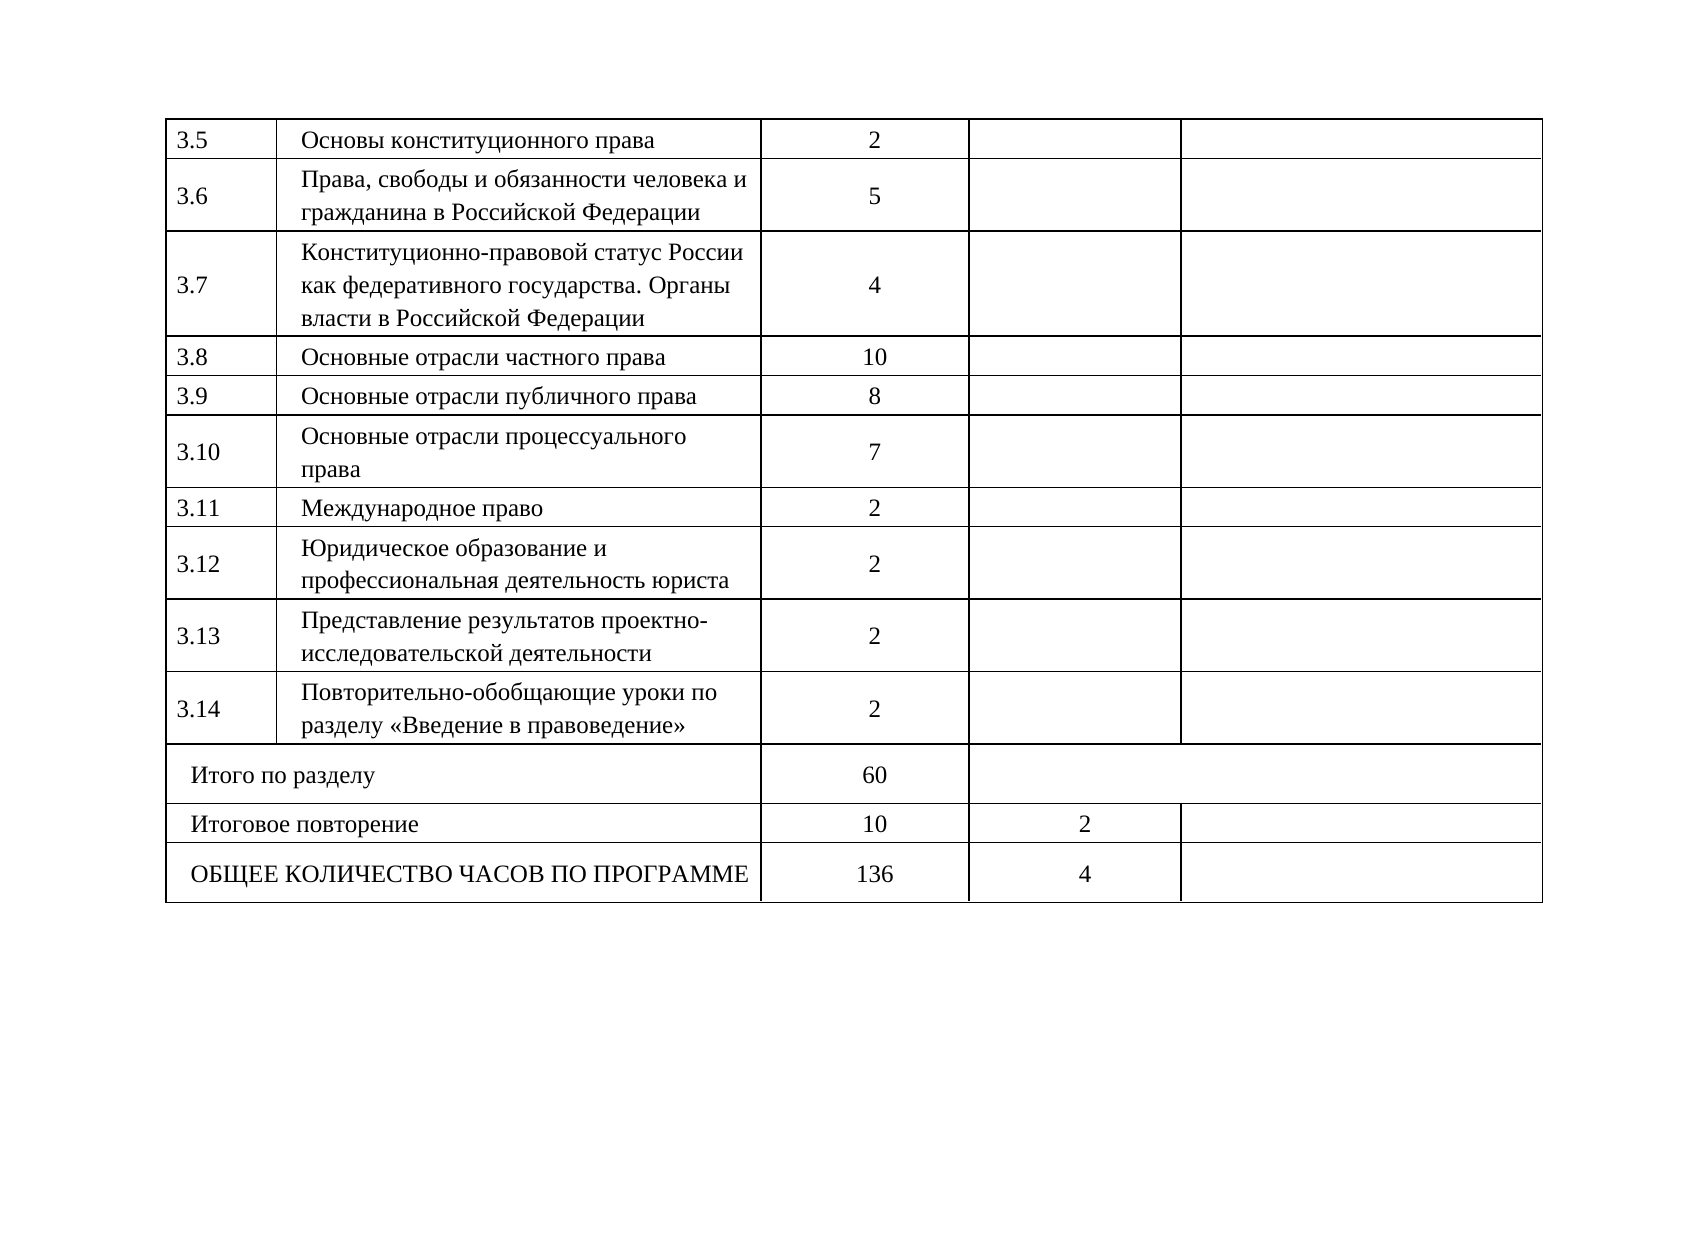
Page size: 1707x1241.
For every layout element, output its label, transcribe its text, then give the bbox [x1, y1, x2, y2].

table_cell [1182, 486, 1542, 526]
table_cell 3.8 [167, 337, 276, 375]
table_cell [1182, 375, 1542, 414]
table_cell 3.6 [167, 159, 276, 230]
table_cell [970, 416, 1180, 486]
table_cell Основные отрасли процессуального права [277, 416, 760, 486]
table_cell [1182, 120, 1542, 157]
table_cell [970, 120, 1180, 157]
table_cell [970, 376, 1180, 414]
table_cell 2 [970, 804, 1180, 842]
table_cell Международное право [277, 488, 760, 526]
table_cell 3.11 [167, 488, 276, 526]
table_cell 3.7 [167, 232, 276, 335]
table_cell [970, 600, 1180, 671]
table_cell [970, 337, 1180, 375]
table_cell 3.9 [167, 376, 276, 414]
table_cell 5 [762, 159, 968, 230]
table_cell 7 [762, 416, 968, 486]
table_cell Итоговое повторение [167, 804, 760, 842]
table_cell Представление результатов проектно-исследовательской деятельности [277, 600, 760, 671]
table_cell [970, 527, 1180, 598]
table_cell [1182, 598, 1542, 671]
table_cell Права, свободы и обязанности человека и гражданина в Российской Федерации [277, 159, 760, 230]
table_cell [1182, 803, 1542, 842]
table_cell 3.5 [167, 120, 276, 157]
table_cell 2 [762, 600, 968, 671]
table_cell [970, 743, 1542, 802]
table_cell Юридическое образование и профессиональная деятельность юриста [277, 527, 760, 598]
table_cell Основные отрасли частного права [277, 337, 760, 375]
table_cell 3.10 [167, 416, 276, 486]
table_cell 10 [762, 804, 968, 842]
table_cell Повторительно-обобщающие уроки по разделу «Введение в правоведение» [277, 672, 760, 743]
table_cell [1182, 414, 1542, 486]
table_cell 2 [762, 120, 968, 157]
table_cell [1182, 842, 1542, 901]
table_cell 4 [762, 232, 968, 335]
table_cell 8 [762, 376, 968, 414]
table_cell Конституционно-правовой статус России как федеративного государства. Органы власти в Российской Федерации [277, 232, 760, 335]
table_cell 3.14 [167, 672, 276, 743]
table_cell [970, 672, 1180, 743]
table_cell 3.13 [167, 600, 276, 671]
table_cell [970, 159, 1180, 230]
table_cell Основы конституционного права [277, 120, 760, 157]
table_cell [1182, 158, 1542, 230]
table_cell 10 [762, 337, 968, 375]
table_cell 4 [970, 843, 1180, 901]
table_cell 136 [762, 843, 968, 901]
table_cell [1182, 335, 1542, 375]
table_cell [1182, 230, 1542, 335]
table_cell [970, 488, 1180, 526]
table_cell 2 [762, 488, 968, 526]
table_cell 60 [762, 745, 968, 802]
table_cell Итого по разделу [167, 745, 760, 802]
table_cell ОБЩЕЕ КОЛИЧЕСТВО ЧАСОВ ПО ПРОГРАММЕ [167, 843, 760, 901]
table_cell [1182, 526, 1542, 598]
table_cell 2 [762, 672, 968, 743]
table_cell Основные отрасли публичного права [277, 376, 760, 414]
table_cell 2 [762, 527, 968, 598]
table_cell [1182, 671, 1542, 743]
table_cell 3.12 [167, 527, 276, 598]
table_cell [970, 232, 1180, 335]
